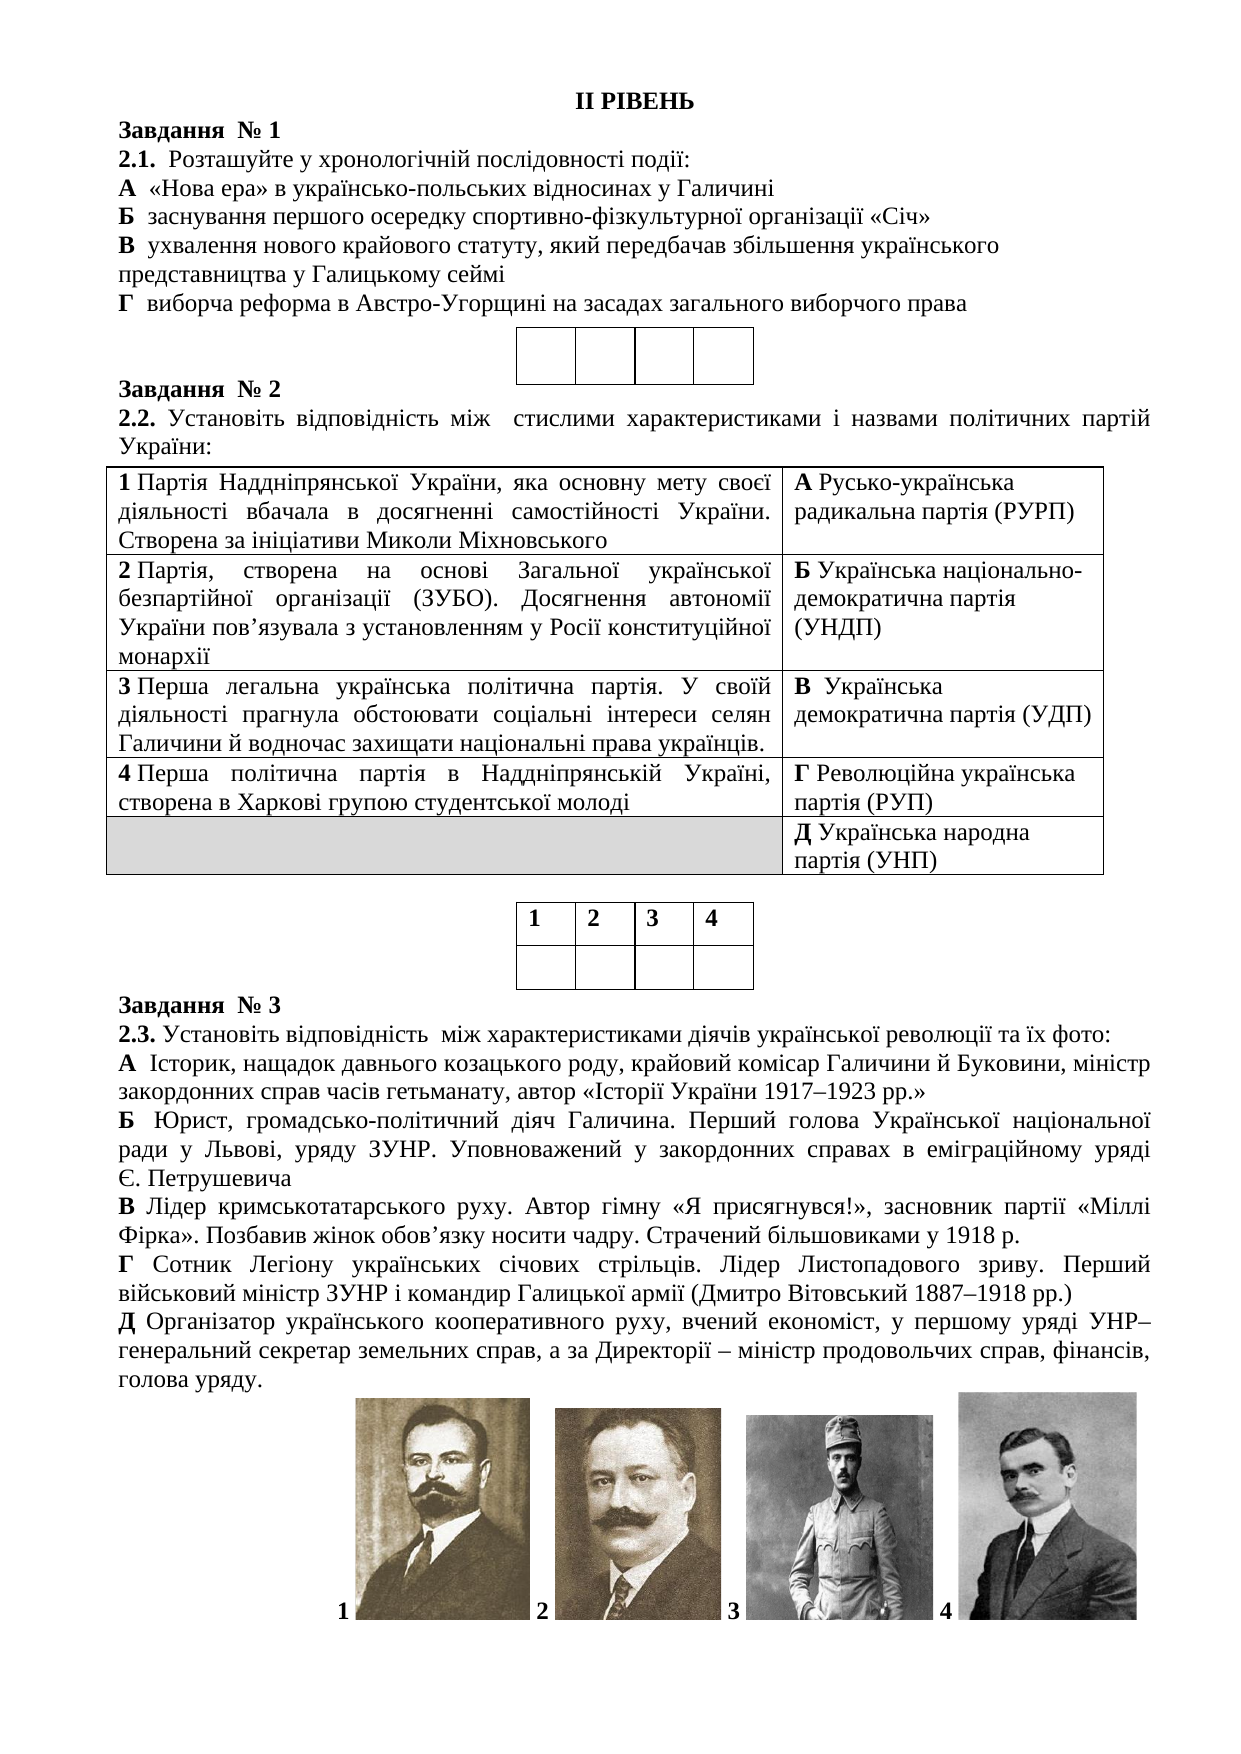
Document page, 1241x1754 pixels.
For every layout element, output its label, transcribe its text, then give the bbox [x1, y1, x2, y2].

picture [958, 1392, 1137, 1620]
table_cell В Українська демократична партія (УДП) [783, 671, 1103, 757]
table_cell [107, 817, 782, 874]
text Завдання № 2 [118, 374, 1152, 403]
table_cell [517, 946, 575, 989]
text 2.1. Розташуйте у хронологічній послідовності події: [118, 144, 1152, 173]
table_header 2 [576, 903, 634, 945]
table_cell Г Революційна українська партія (РУП) [783, 758, 1103, 816]
text 2.3. Установіть відповідність між характеристиками діячів української революції та їх фото: [118, 1019, 1152, 1048]
table_header [517, 328, 575, 383]
table_header 1 Партія Наддніпрянської України, яка основну мету своєї діяльності вбачала в досягненні самостійності України. Створена за ініціативи Миколи Міхновського [107, 468, 782, 554]
text Б заснування першого осередку спортивно-фізкультурної організації «Січ» [118, 201, 1152, 230]
table_cell [576, 946, 634, 989]
text В Лідер кримськотатарського руху. Автор гімну «Я присягнувся!», засновник партії «Міллі Фірка». Позбавив жінок обов’язку носити чадру. Страчений більшовиками у 1918 р. [118, 1191, 1152, 1249]
text 2.2. Установіть відповідність між стислими характеристиками і назвами політичних партій України: [118, 403, 1152, 460]
table_header [694, 328, 753, 383]
table_cell [694, 946, 753, 989]
text А «Нова ера» в українсько-польських відносинах у Галичині [118, 173, 1152, 201]
table_cell 3 Перша легальна українська політична партія. У своїй діяльності прагнула обстоювати соціальні інтереси селян Галичини й водночас захищати національні права українців. [107, 671, 782, 757]
table_header 1 [517, 903, 575, 945]
picture [746, 1415, 934, 1620]
text А Історик, нащадок давнього козацького роду, крайовий комісар Галичини й Буковини, міністр закордонних справ часів гетьманату, автор «Історії України 1917–1923 рр.» [118, 1048, 1152, 1105]
text Г виборча реформа в Австро-Угорщині на засадах загального виборчого права [118, 288, 1152, 316]
table_cell Б Українська національно-демократична партія (УНДП) [783, 555, 1103, 670]
text Б Юрист, громадсько-політичний діяч Галичина. Перший голова Української національної ради у Львові, уряду ЗУНР. Уповноважений у закордонних справах в еміграційному уряді Є. Петрушевича [118, 1105, 1152, 1191]
table_header [576, 328, 634, 383]
table_header [636, 328, 693, 383]
text II РІВЕНЬ [118, 86, 1152, 115]
table_cell 4 Перша політична партія в Наддніпрянській Україні, створена в Харкові групою студентської молоді [107, 758, 782, 816]
text Завдання № 1 [118, 115, 1152, 144]
table_cell [636, 946, 693, 989]
text Д Організатор українського кооперативного руху, вчений економіст, у першому уряді УНР– генеральний секретар земельних справ, а за Директорії – міністр продовольчих справ, фінансів, голова уряду. [118, 1306, 1152, 1393]
text В ухвалення нового крайового статуту, який передбачав збільшення українського представництва у Галицькому сеймі [118, 230, 1152, 288]
table_cell 2 Партія, створена на основі Загальної української безпартійної організації (ЗУБО). Досягнення автономії України пов’язувала з установленням у Росії конституційної монархії [107, 555, 782, 670]
table_header 3 [636, 903, 693, 945]
text Завдання № 3 [118, 990, 1152, 1019]
table_cell Д Українська народна партія (УНП) [783, 817, 1103, 874]
picture [555, 1408, 722, 1620]
picture [355, 1398, 530, 1620]
table_header 4 [694, 903, 753, 945]
table_header А Русько-українська радикальна партія (РУРП) [783, 468, 1103, 554]
text Г Сотник Легіону українських січових стрільців. Лідер Листопадового зриву. Перший військовий міністр ЗУНР і командир Галицької армії (Дмитро Вітовський 1887–1918 рр.) [118, 1249, 1152, 1306]
